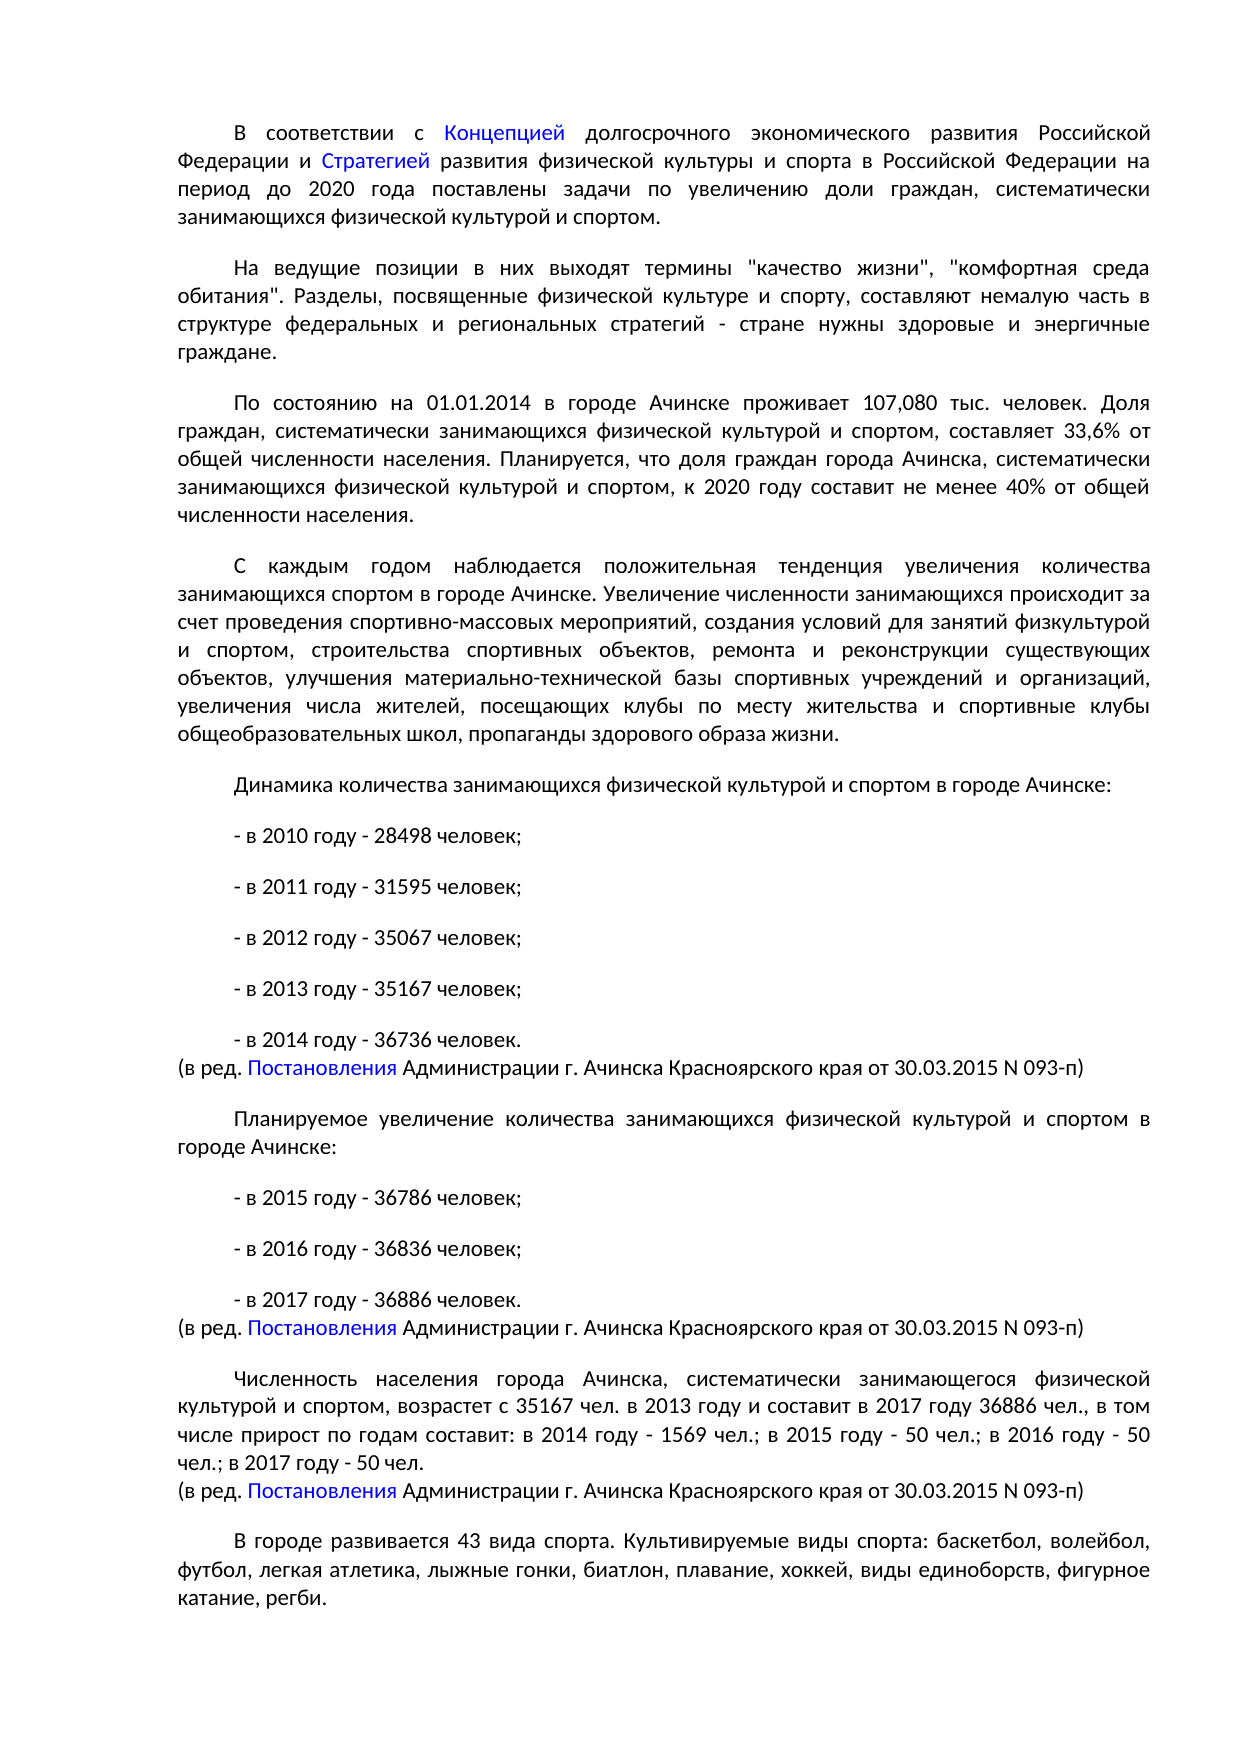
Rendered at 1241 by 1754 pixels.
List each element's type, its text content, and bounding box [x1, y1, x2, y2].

text Планируемое увеличение количества занимающихся физической культурой и спортом в городе Ачинске: [177, 1104, 1152, 1160]
text - в 2013 году - 35167 человек; [177, 974, 1152, 1002]
text (в ред. Постановления Администрации г. Ачинска Красноярского края от 30.03.2015 N 093-п) [177, 1053, 1152, 1081]
text В соответствии с Концепцией долгосрочного экономического развития Российской Федерации и Стратегией развития физической культуры и спорта в Российской Федерации на период до 2020 года поставлены задачи по увеличению доли граждан, систематически занимающихся физической культурой и спортом. [177, 118, 1152, 230]
text - в 2017 году - 36886 человек. [177, 1285, 1152, 1313]
text По состоянию на 01.01.2014 в городе Ачинске проживает 107,080 тыс. человек. Доля граждан, систематически занимающихся физической культурой и спортом, составляет 33,6% от общей численности населения. Планируется, что доля граждан города Ачинска, систематически занимающихся физической культурой и спортом, к 2020 году составит не менее 40% от общей численности населения. [177, 388, 1152, 528]
text - в 2016 году - 36836 человек; [177, 1234, 1152, 1262]
text (в ред. Постановления Администрации г. Ачинска Красноярского края от 30.03.2015 N 093-п) [177, 1313, 1152, 1341]
text На ведущие позиции в них выходят термины "качество жизни", "комфортная среда обитания". Разделы, посвященные физической культуре и спорту, составляют немалую часть в структуре федеральных и региональных стратегий - стране нужны здоровые и энергичные граждане. [177, 253, 1152, 365]
text Динамика количества занимающихся физической культурой и спортом в городе Ачинске: [177, 770, 1152, 798]
text - в 2011 году - 31595 человек; [177, 872, 1152, 900]
text - в 2012 году - 35067 человек; [177, 923, 1152, 951]
text (в ред. Постановления Администрации г. Ачинска Красноярского края от 30.03.2015 N 093-п) [177, 1476, 1152, 1504]
text Численность населения города Ачинска, систематически занимающегося физической культурой и спортом, возрастет с 35167 чел. в 2013 году и составит в 2017 году 36886 чел., в том числе прирост по годам составит: в 2014 году - 1569 чел.; в 2015 году - 50 чел.; в 2016 году - 50 чел.; в 2017 году - 50 чел. [177, 1364, 1152, 1476]
text В городе развивается 43 вида спорта. Культивируемые виды спорта: баскетбол, волейбол, футбол, легкая атлетика, лыжные гонки, биатлон, плавание, хоккей, виды единоборств, фигурное катание, регби. [177, 1527, 1152, 1611]
text - в 2010 году - 28498 человек; [177, 821, 1152, 849]
text - в 2014 году - 36736 человек. [177, 1025, 1152, 1053]
text С каждым годом наблюдается положительная тенденция увеличения количества занимающихся спортом в городе Ачинске. Увеличение численности занимающихся происходит за счет проведения спортивно-массовых мероприятий, создания условий для занятий физкультурой и спортом, строительства спортивных объектов, ремонта и реконструкции существующих объектов, улучшения материально-технической базы спортивных учреждений и организаций, увеличения числа жителей, посещающих клубы по месту жительства и спортивные клубы общеобразовательных школ, пропаганды здорового образа жизни. [177, 551, 1152, 747]
text - в 2015 году - 36786 человек; [177, 1183, 1152, 1211]
